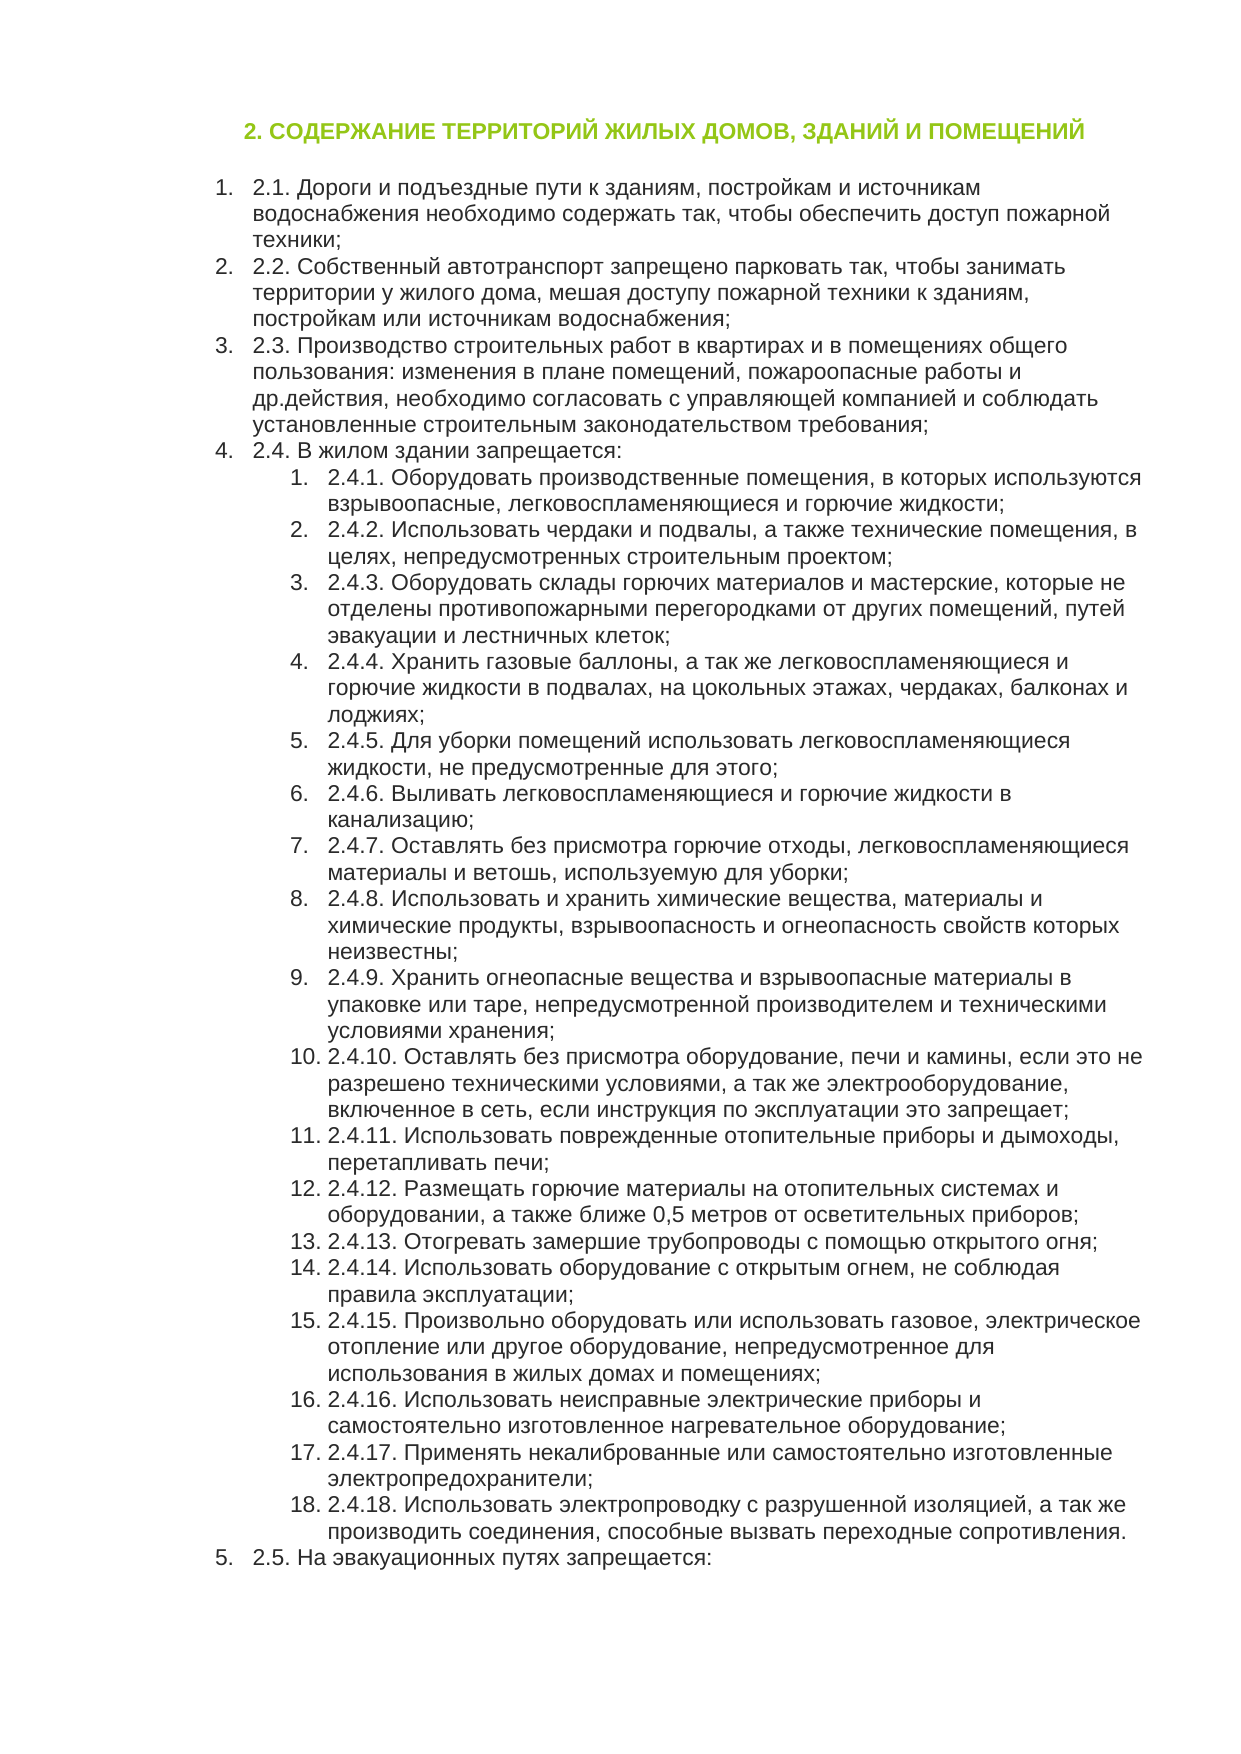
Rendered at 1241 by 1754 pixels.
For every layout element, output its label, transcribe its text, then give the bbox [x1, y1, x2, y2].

list 2.4.10. Оставлять без присмотра оборудование, печи и камины, если это не разрешено техническими условиями, а так же электрооборудование, включенное в сеть, если инструкция по эксплуатации это запрещает; [290, 1043, 1152, 1122]
list 2.4.11. Использовать поврежденные отопительные приборы и дымоходы, перетапливать печи; [290, 1122, 1152, 1175]
text 2. Содержание территорий жилых домов, зданий и помещений [177, 118, 1152, 144]
list 2.4.5. Для уборки помещений использовать легковоспламеняющиеся жидкости, не предусмотренные для этого; [290, 727, 1152, 780]
list 2.4. В жилом здании запрещается: [215, 437, 1152, 463]
list 2.4.6. Выливать легковоспламеняющиеся и горючие жидкости в канализацию; [290, 780, 1152, 832]
list 2.4.15. Произвольно оборудовать или использовать газовое, электрическое отопление или другое оборудование, непредусмотренное для использования в жилых домах и помещениях; [290, 1307, 1152, 1386]
list 2.1. Дороги и подъездные пути к зданиям, постройкам и источникам водоснабжения необходимо содержать так, чтобы обеспечить доступ пожарной техники; [215, 174, 1152, 253]
list 2.4.2. Использовать чердаки и подвалы, а также технические помещения, в целях, непредусмотренных строительным проектом; [290, 516, 1152, 569]
list 2.4.1. Оборудовать производственные помещения, в которых используются взрывоопасные, легковоспламеняющиеся и горючие жидкости; [290, 463, 1152, 516]
list 2.4.12. Размещать горючие материалы на отопительных системах и оборудовании, а также ближе 0,5 метров от осветительных приборов; [290, 1175, 1152, 1228]
list 2.4.13. Отогревать замершие трубопроводы с помощью открытого огня; [290, 1228, 1152, 1254]
list 2.4.7. Оставлять без присмотра горючие отходы, легковоспламеняющиеся материалы и ветошь, используемую для уборки; [290, 832, 1152, 885]
list 2.4.3. Оборудовать склады горючих материалов и мастерские, которые не отделены противопожарными перегородками от других помещений, путей эвакуации и лестничных клеток; [290, 569, 1152, 648]
list 2.4.16. Использовать неисправные электрические приборы и самостоятельно изготовленное нагревательное оборудование; [290, 1386, 1152, 1439]
list 2.5. На эвакуационных путях запрещается: [215, 1544, 1152, 1570]
list 2.4.9. Хранить огнеопасные вещества и взрывоопасные материалы в упаковке или таре, непредусмотренной производителем и техническими условиями хранения; [290, 964, 1152, 1043]
list 2.4.14. Использовать оборудование с открытым огнем, не соблюдая правила эксплуатации; [290, 1254, 1152, 1307]
list 2.4.18. Использовать электропроводку с разрушенной изоляцией, а так же производить соединения, способные вызвать переходные сопротивления. [290, 1491, 1152, 1544]
list 2.4.4. Хранить газовые баллоны, а так же легковоспламеняющиеся и горючие жидкости в подвалах, на цокольных этажах, чердаках, балконах и лоджиях; [290, 648, 1152, 727]
list 2.2. Собственный автотранспорт запрещено парковать так, чтобы занимать территории у жилого дома, мешая доступу пожарной техники к зданиям, постройкам или источникам водоснабжения; [215, 253, 1152, 332]
list 2.4.8. Использовать и хранить химические вещества, материалы и химические продукты, взрывоопасность и огнеопасность свойств которых неизвестны; [290, 885, 1152, 964]
list 2.3. Производство строительных работ в квартирах и в помещениях общего пользования: изменения в плане помещений, пожароопасные работы и др.действия, необходимо согласовать с управляющей компанией и соблюдать установленные строительным законодательством требования; [215, 332, 1152, 437]
list 2.4.17. Применять некалиброванные или самостоятельно изготовленные электропредохранители; [290, 1439, 1152, 1491]
